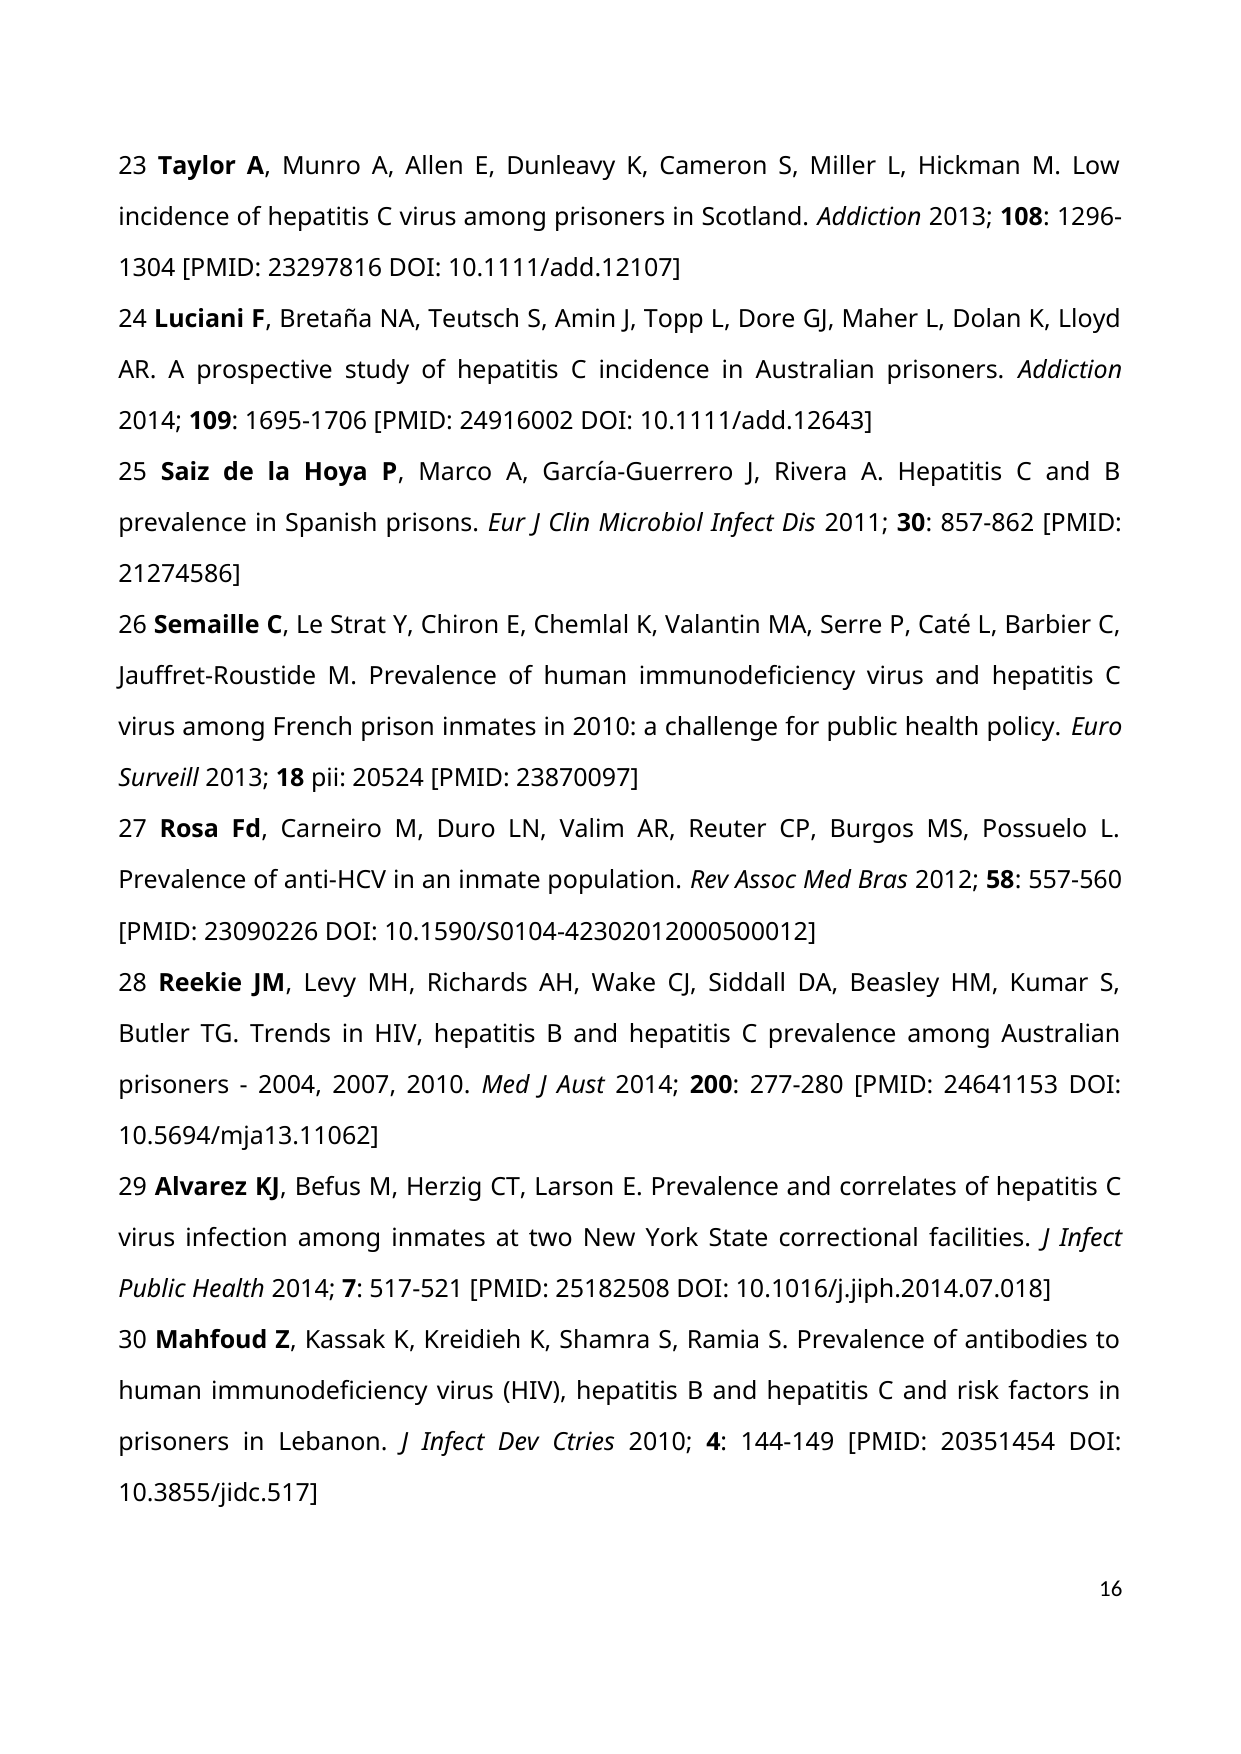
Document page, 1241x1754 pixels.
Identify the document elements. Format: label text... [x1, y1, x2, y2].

text 29 Alvarez KJ, Befus M, Herzig CT, Larson E. Prevalence and correlates of hepatitis C virus infection among inmates at two New York State correctional facilities. J Infect Public Health 2014; 7: 517-521 [PMID: 25182508 DOI: 10.1016/j.jiph.2014.07.018] [118, 1168, 1122, 1304]
text 28 Reekie JM, Levy MH, Richards AH, Wake CJ, Siddall DA, Beasley HM, Kumar S, Butler TG. Trends in HIV, hepatitis B and hepatitis C prevalence among Australian prisoners - 2004, 2007, 2010. Med J Aust 2014; 200: 277-280 [PMID: 24641153 DOI: 10.5694/mja13.11062] [118, 964, 1122, 1151]
text 30 Mahfoud Z, Kassak K, Kreidieh K, Shamra S, Ramia S. Prevalence of antibodies to human immunodeficiency virus (HIV), hepatitis B and hepatitis C and risk factors in prisoners in Lebanon. J Infect Dev Ctries 2010; 4: 144-149 [PMID: 20351454 DOI: 10.3855/jidc.517] [118, 1322, 1122, 1509]
text 27 Rosa Fd, Carneiro M, Duro LN, Valim AR, Reuter CP, Burgos MS, Possuelo L. Prevalence of anti-HCV in an inmate population. Rev Assoc Med Bras 2012; 58: 557-560 [PMID: 23090226 DOI: 10.1590/S0104-42302012000500012] [118, 811, 1122, 947]
text 26 Semaille C, Le Strat Y, Chiron E, Chemlal K, Valantin MA, Serre P, Caté L, Barbier C, Jauffret-Roustide M. Prevalence of human immunodeficiency virus and hepatitis C virus among French prison inmates in 2010: a challenge for public health policy. Euro Surveill 2013; 18 pii: 20524 [PMID: 23870097] [118, 607, 1122, 794]
text 25 Saiz de la Hoya P, Marco A, García-Guerrero J, Rivera A. Hepatitis C and B prevalence in Spanish prisons. Eur J Clin Microbiol Infect Dis 2011; 30: 857-862 [PMID: 21274586] [118, 454, 1122, 590]
text 24 Luciani F, Bretaña NA, Teutsch S, Amin J, Topp L, Dore GJ, Maher L, Dolan K, Lloyd AR. A prospective study of hepatitis C incidence in Australian prisoners. Addiction 2014; 109: 1695-1706 [PMID: 24916002 DOI: 10.1111/add.12643] [118, 301, 1122, 437]
text 23 Taylor A, Munro A, Allen E, Dunleavy K, Cameron S, Miller L, Hickman M. Low incidence of hepatitis C virus among prisoners in Scotland. Addiction 2013; 108: 1296-1304 [PMID: 23297816 DOI: 10.1111/add.12107] [118, 148, 1122, 284]
